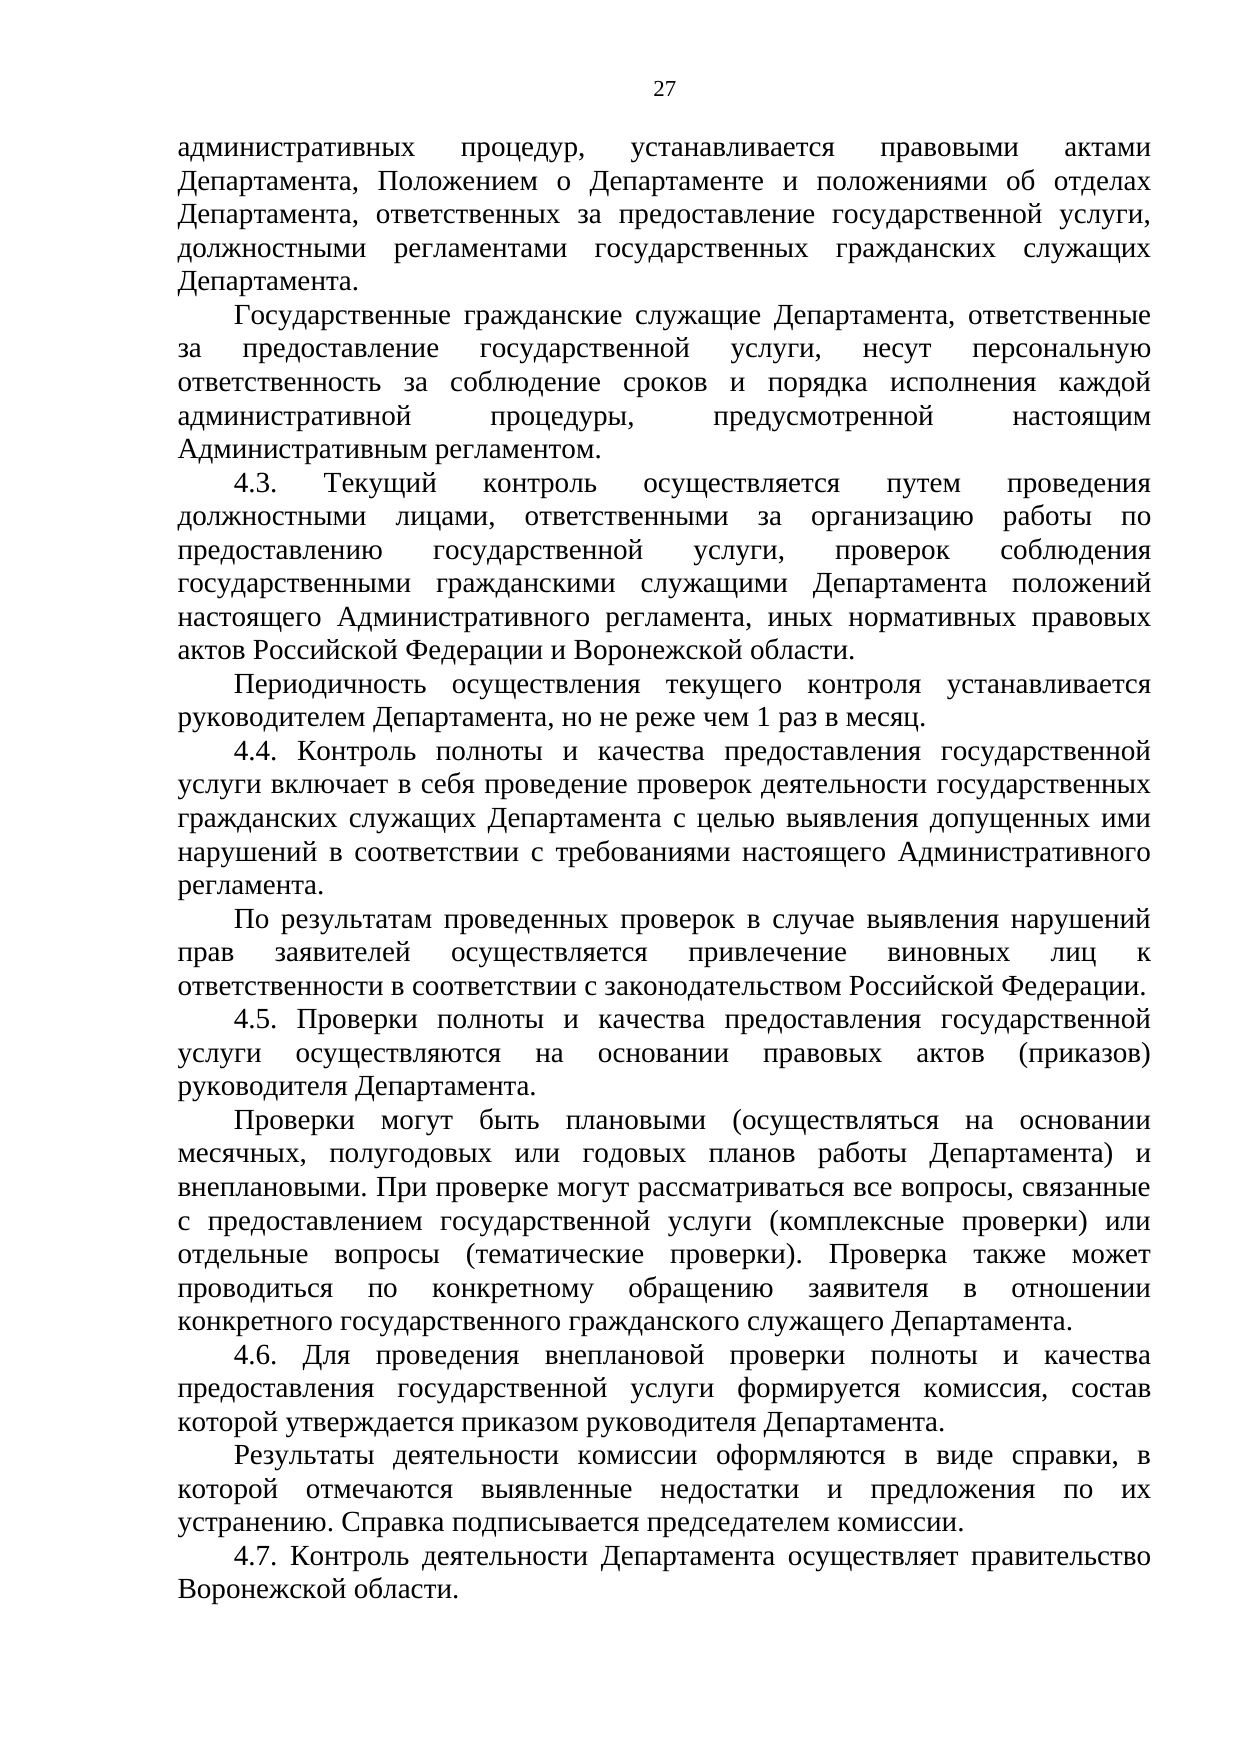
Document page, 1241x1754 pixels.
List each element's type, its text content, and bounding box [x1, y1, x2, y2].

text Государственные гражданские служащие Департамента, ответственные за предоставление государственной услуги, несут персональную ответственность за соблюдение сроков и порядка исполнения каждой административной процедуры, предусмотренной настоящим Административным регламентом. [177, 297, 1152, 465]
text 4.6. Для проведения внеплановой проверки полноты и качества предоставления государственной услуги формируется комиссия, состав которой утверждается приказом руководителя Департамента. [177, 1337, 1152, 1437]
text Проверки могут быть плановыми (осуществляться на основании месячных, полугодовых или годовых планов работы Департамента) и внеплановыми. При проверке могут рассматриваться все вопросы, связанные с предоставлением государственной услуги (комплексные проверки) или отдельные вопросы (тематические проверки). Проверка также может проводиться по конкретному обращению заявителя в отношении конкретного государственного гражданского служащего Департамента. [177, 1102, 1152, 1337]
text 4.5. Проверки полноты и качества предоставления государственной услуги осуществляются на основании правовых актов (приказов) руководителя Департамента. [177, 1001, 1152, 1102]
text По результатам проведенных проверок в случае выявления нарушений прав заявителей осуществляется привлечение виновных лиц к ответственности в соответствии с законодательством Российской Федерации. [177, 901, 1152, 1001]
text 4.7. Контроль деятельности Департамента осуществляет правительство Воронежской области. [177, 1538, 1152, 1605]
text 4.3. Текущий контроль осуществляется путем проведения должностными лицами, ответственными за организацию работы по предоставлению государственной услуги, проверок соблюдения государственными гражданскими служащими Департамента положений настоящего Административного регламента, иных нормативных правовых актов Российской Федерации и Воронежской области. [177, 465, 1152, 666]
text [177, 129, 1152, 297]
text Результаты деятельности комиссии оформляются в виде справки, в которой отмечаются выявленные недостатки и предложения по их устранению. Справка подписывается председателем комиссии. [177, 1437, 1152, 1538]
text 4.4. Контроль полноты и качества предоставления государственной услуги включает в себя проведение проверок деятельности государственных гражданских служащих Департамента с целью выявления допущенных ими нарушений в соответствии с требованиями настоящего Административного регламента. [177, 733, 1152, 901]
text Периодичность осуществления текущего контроля устанавливается руководителем Департамента, но не реже чем 1 раз в месяц. [177, 666, 1152, 733]
